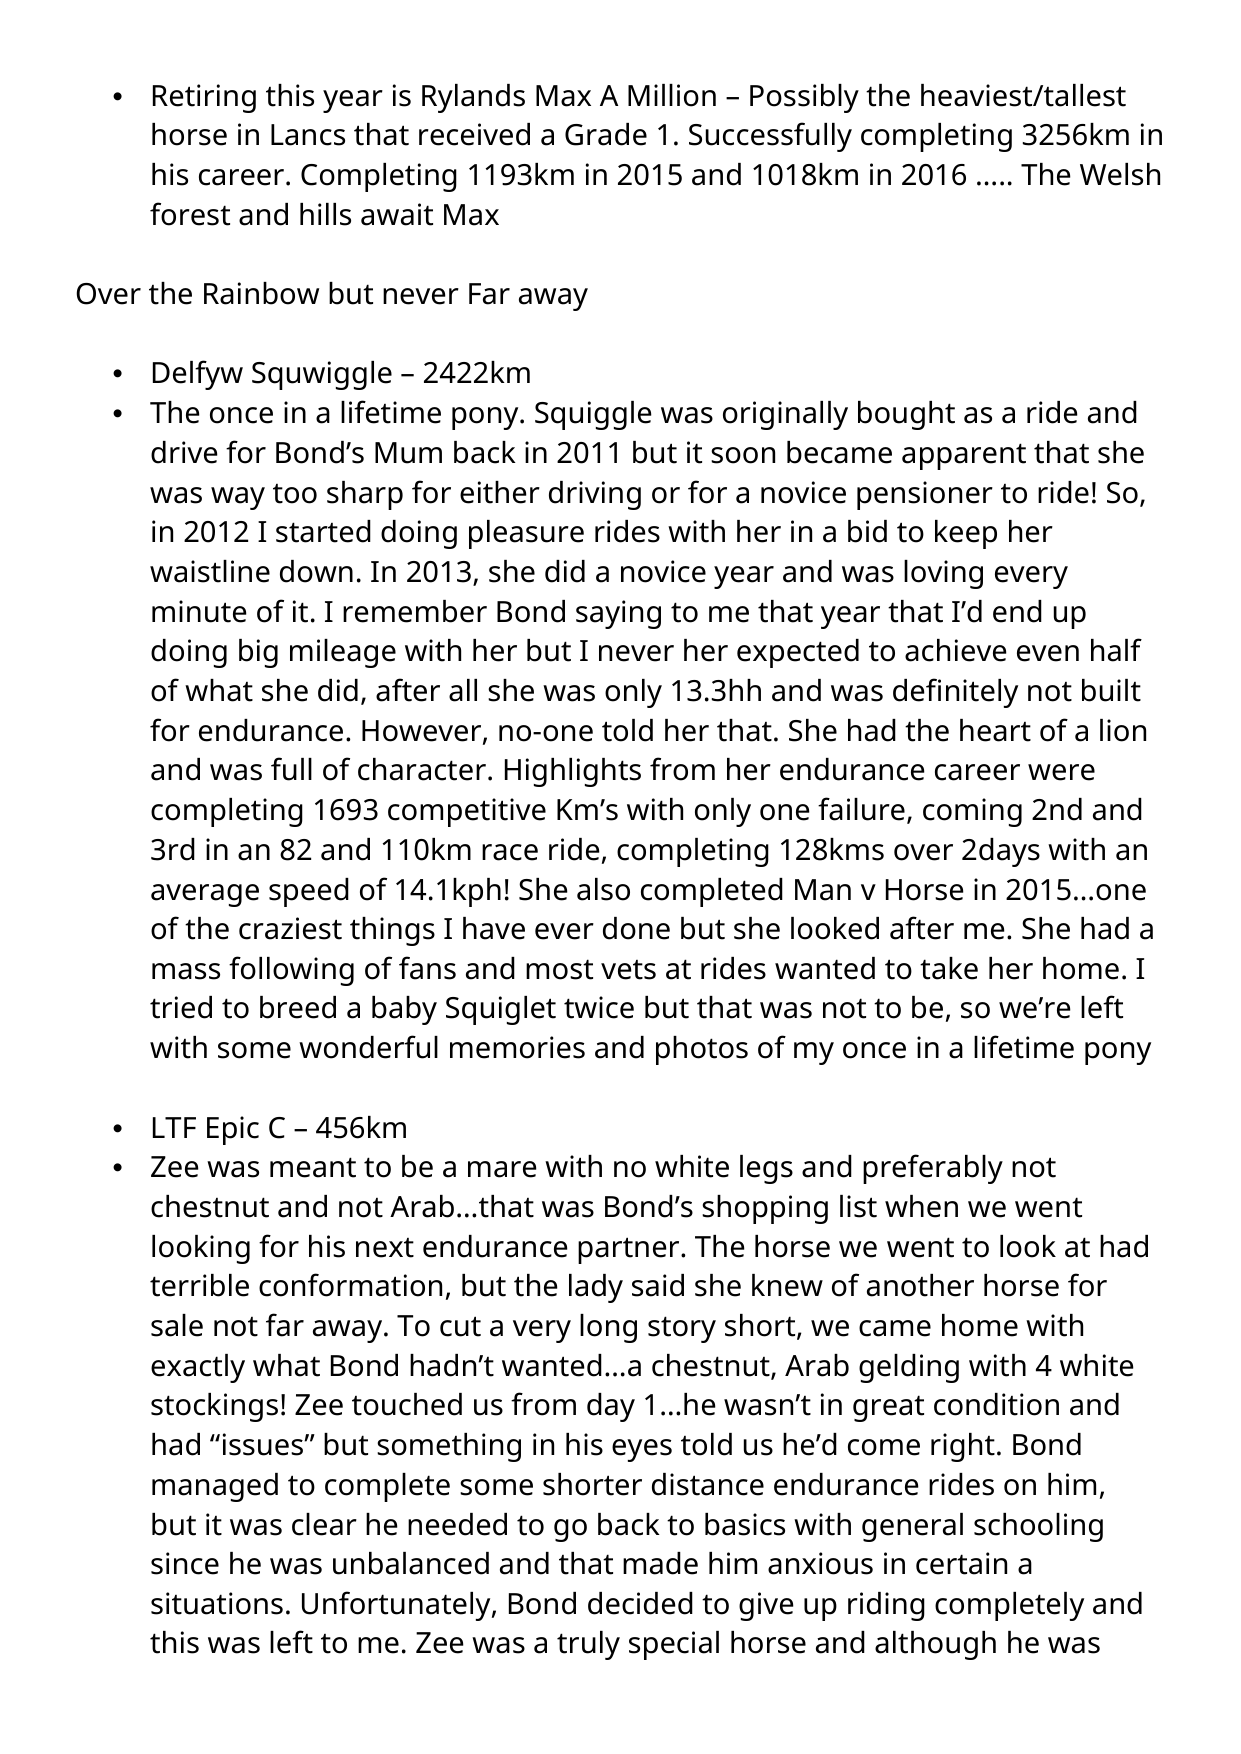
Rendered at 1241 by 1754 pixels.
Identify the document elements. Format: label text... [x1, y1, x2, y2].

list LTF Epic C – 456km [112, 1107, 1165, 1147]
list The once in a lifetime pony. Squiggle was originally bought as a ride and drive for Bond’s Mum back in 2011 but it soon became apparent that she was way too sharp for either driving or for a novice pensioner to ride! So, in 2012 I started doing pleasure rides with her in a bid to keep her waistline down. In 2013, she did a novice year and was loving every minute of it. I remember Bond saying to me that year that I’d end up doing big mileage with her but I never her expected to achieve even half of what she did, after all she was only 13.3hh and was definitely not built for endurance. However, no-one told her that. She had the heart of a lion and was full of character. Highlights from her endurance career were completing 1693 competitive Km’s with only one failure, coming 2nd and 3rd in an 82 and 110km race ride, completing 128kms over 2days with an average speed of 14.1kph! She also completed Man v Horse in 2015…one of the craziest things I have ever done but she looked after me. She had a mass following of fans and most vets at rides wanted to take her home. I tried to breed a baby Squiglet twice but that was not to be, so we’re left with some wonderful memories and photos of my once in a lifetime pony [112, 392, 1165, 1067]
list Delfyw Squwiggle – 2422km [112, 353, 1165, 392]
list Retiring this year is Rylands Max A Million – Possibly the heaviest/tallest horse in Lancs that received a Grade 1. Successfully completing 3256km in his career. Completing 1193km in 2015 and 1018km in 2016 ….. The Welsh forest and hills await Max [112, 75, 1165, 234]
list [112, 1147, 1165, 1662]
text Over the Rainbow but never Far away [75, 273, 1165, 313]
